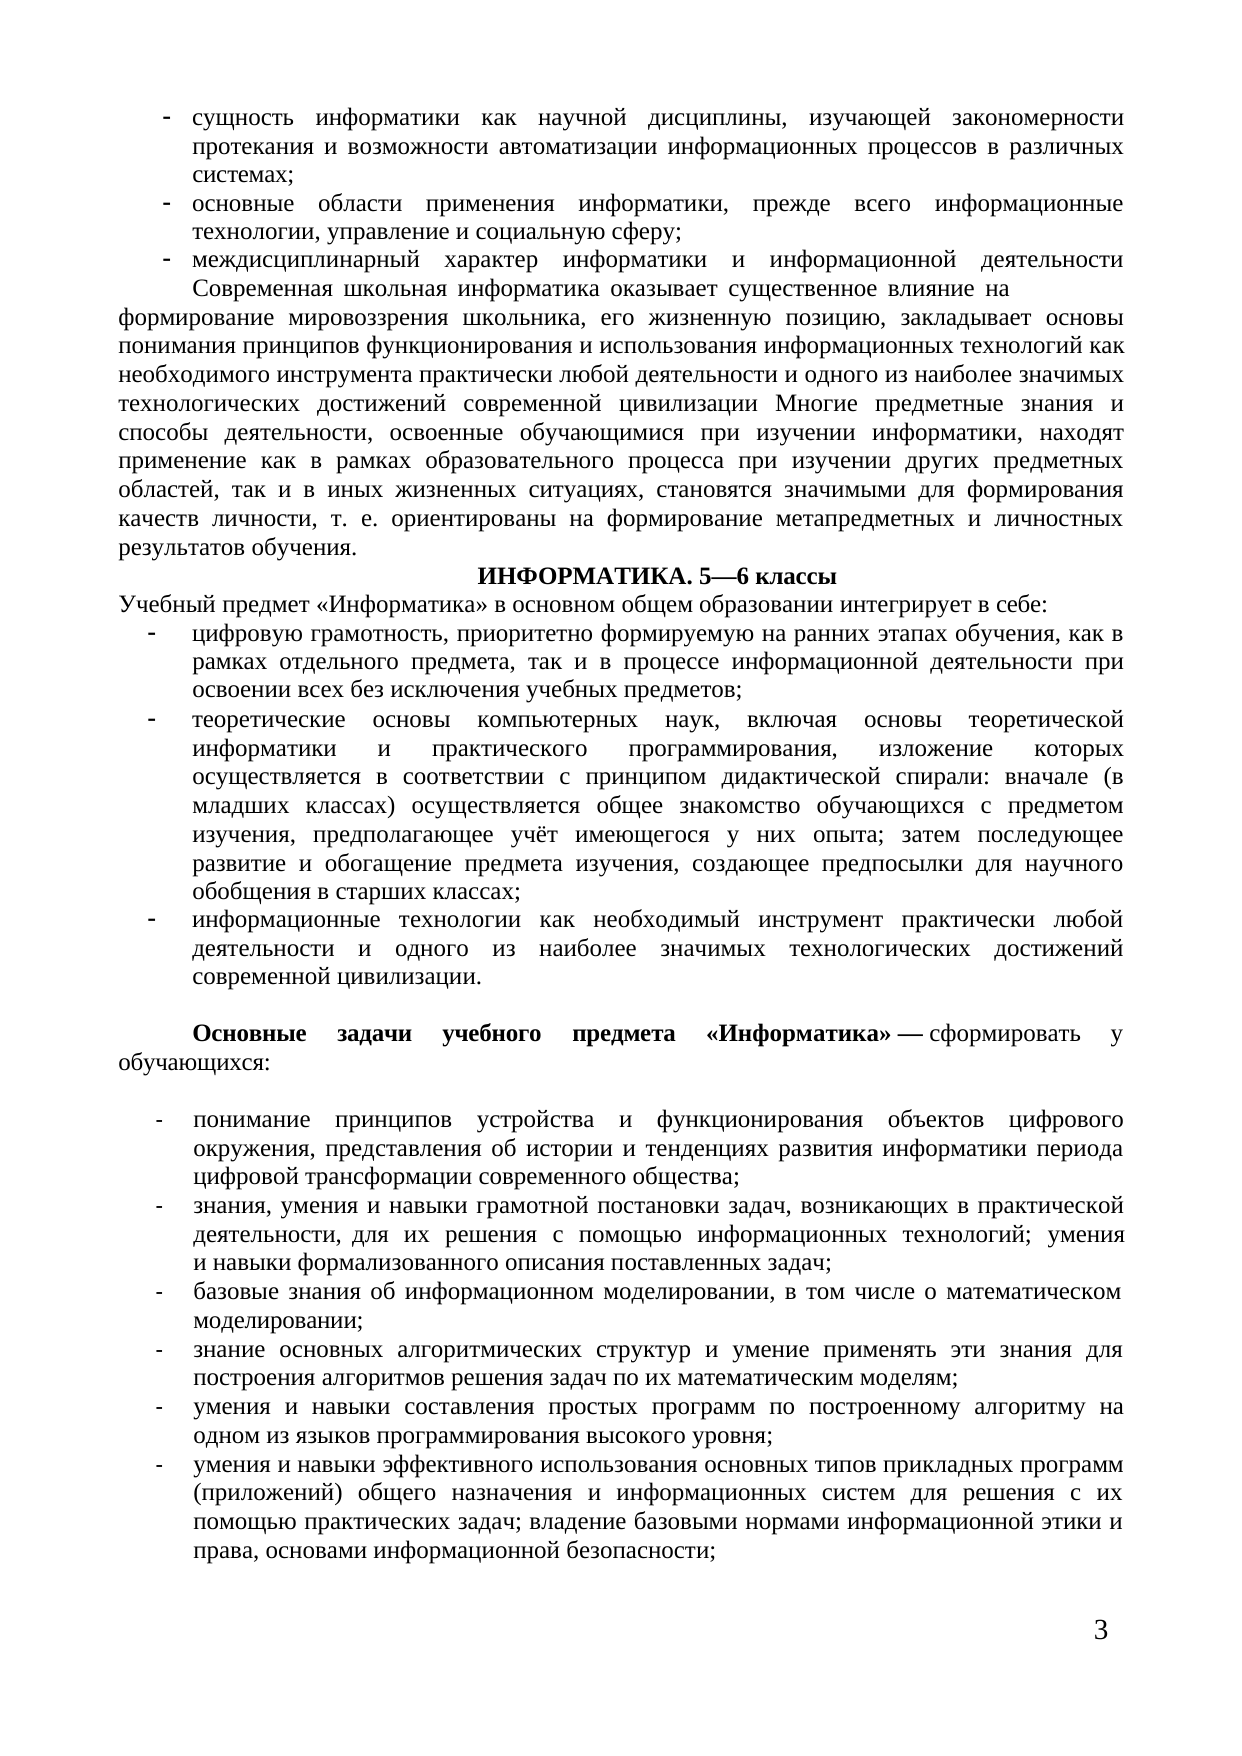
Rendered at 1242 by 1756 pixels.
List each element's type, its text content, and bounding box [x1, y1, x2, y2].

list информационные технологии как необходимый инструмент практически любой деятельности и одного из наиболее значимых технологических достижений современной цивилизации. [147, 905, 1124, 990]
text Учебный предмет «Информатика» в основном общем образовании интегрирует в себе: [118, 590, 1175, 618]
list знания, умения и навыки грамотной постановки задач, возникающих в практической деятельности, для их решения с помощью информационных технологий; умения и навыки формализованного описания поставленных задач; [156, 1190, 1125, 1276]
list умения и навыки эффективного использования основных типов прикладных программ (приложений) общего назначения и информационных систем для решения с их помощью практических задач; владение базовыми нормами информационной этики и права, основами информационной безопасности; [156, 1449, 1124, 1564]
list теоретические основы компьютерных наук, включая основы теоретической информатики и практического программирования, изложение которых осуществляется в соответствии с принципом дидактической спирали: вначале (в младших классах) осуществляется общее знакомство обучающихся с предметом изучения, предполагающее учёт имеющегося у них опыта; затем последующее развитие и обогащение предмета изучения, создающее предпосылки для научного обобщения в старших классах; [147, 704, 1124, 905]
list междисциплинарный характер информатики и информационной деятельности Современная школьная информатика оказывает существенное влияние на [162, 245, 1124, 302]
text формирование мировоззрения школьника, его жизненную позицию, закладывает основы понимания принципов функционирования и использования информационных технологий как необходимого инструмента практически любой деятельности и одного из наиболее значимых технологических достижений современной цивилизации Многие предметные знания и способы деятельности, освоенные обучающимися при изучении информатики, находят применение как в рамках образовательного процесса при изучении других предметных областей, так и в иных жизненных ситуациях, становятся значимыми для формирования качеств личности, т. е. ориентированы на формирование метапредметных и личностных результатов обучения. [118, 302, 1124, 561]
list знание основных алгоритмических структур и умение применять эти знания для построения алгоритмов решения задач по их математическим моделям; [156, 1334, 1124, 1391]
list основные области применения информатики, прежде всего информационные технологии, управление и социальную сферу; [162, 189, 1124, 245]
text Основные задачи учебного предмета «Информатика» — сформировать у обучающихся: [118, 1018, 1124, 1076]
list цифровую грамотность, приоритетно формируемую на ранних этапах обучения, как в рамках отдельного предмета, так и в процессе информационной деятельности при освоении всех без исключения учебных предметов; [147, 619, 1125, 703]
subtitle ИНФОРМАТИКА. 5—6 классы [186, 561, 1128, 590]
list умения и навыки составления простых программ по построенному алгоритму на одном из языков программирования высокого уровня; [156, 1391, 1124, 1449]
list понимание принципов устройства и функционирования объектов цифрового окружения, представления об истории и тенденциях развития информатики периода цифровой трансформации современного общества; [156, 1105, 1124, 1190]
list сущность информатики как научной дисциплины, изучающей закономерности протекания и возможности автоматизации информационных процессов в различных системах; [162, 103, 1125, 188]
list базовые знания об информационном моделировании, в том числе о математическом моделировании; [156, 1276, 1123, 1334]
